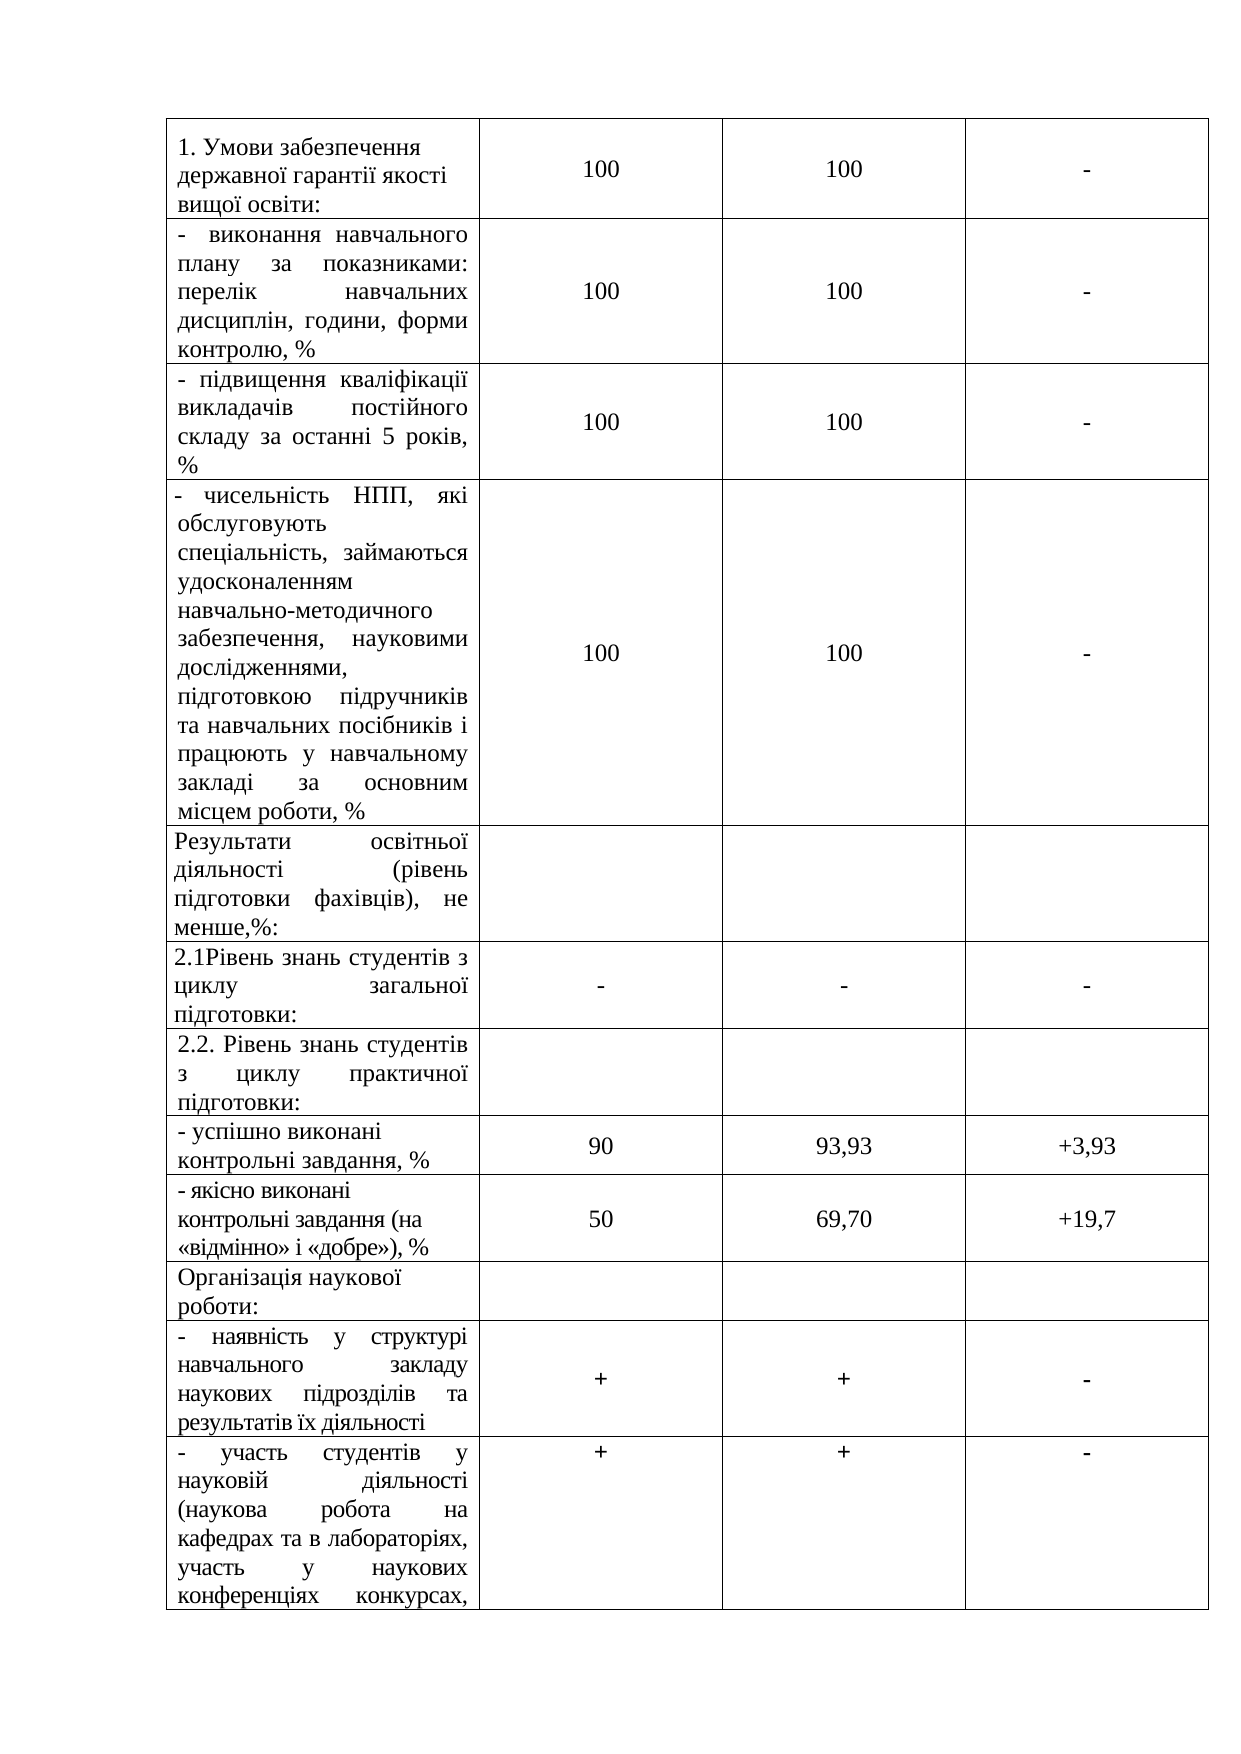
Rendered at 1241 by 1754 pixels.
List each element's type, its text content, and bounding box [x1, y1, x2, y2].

table_cell + [480, 1437, 722, 1609]
table_cell [723, 826, 965, 941]
table_cell - [966, 480, 1208, 825]
table_cell 100 [480, 219, 722, 363]
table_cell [167, 1437, 479, 1609]
table_cell Результати освітньої діяльності (рівень підготовки фахівців), не менше,%: [167, 826, 479, 941]
table_cell - [480, 942, 722, 1028]
table_cell [480, 826, 722, 941]
table_cell 100 [480, 119, 722, 218]
table_cell +19,7 [966, 1175, 1208, 1261]
table_cell 100 [723, 364, 965, 479]
table_cell [480, 1029, 722, 1115]
table_cell - [966, 1321, 1208, 1436]
table_cell [966, 1262, 1208, 1320]
table_cell [723, 1262, 965, 1320]
table_cell + [723, 1437, 965, 1609]
table_cell 1. Умови забезпечення державної гарантії якості вищої освіти: [167, 119, 479, 218]
table_cell 2.2. Рівень знань студентів з циклу практичної підготовки: [167, 1029, 479, 1115]
table_cell - успішно виконані контрольні завдання, % [167, 1116, 479, 1174]
table_cell 90 [480, 1116, 722, 1174]
table_cell [966, 826, 1208, 941]
table_cell виконання навчального плану за показниками: перелік навчальних дисциплін, години, форми контролю, % [316, 219, 479, 363]
table_cell +3,93 [966, 1116, 1208, 1174]
table_cell - підвищення кваліфікації викладачів постійного складу за останні 5 років, % [167, 364, 479, 479]
table_cell 2.1Рівень знань студентів з циклу загальної підготовки: [167, 942, 479, 1028]
table_cell чисельність НПП, які обслуговують спеціальність, займаються удосконаленням навчально-методичного забезпечення, науковими дослідженнями, підготовкою підручників та навчальних посібників і працюють у навчальному закладі за основним місцем роботи, % [167, 480, 479, 825]
table_cell 100 [723, 480, 965, 825]
table_cell 93,93 [723, 1116, 965, 1174]
table_cell - якісно виконані контрольні завдання (на «відмінно» і «добре»), % [167, 1175, 479, 1261]
table_cell 50 [480, 1175, 722, 1261]
table_cell - [966, 219, 1208, 363]
table_cell [966, 1029, 1208, 1115]
table_cell - [966, 942, 1208, 1028]
table_cell - [723, 942, 965, 1028]
table_cell виконання навчального плану за показниками: перелік навчальних дисциплін, години, форми контролю, % [167, 219, 209, 363]
table_cell 100 [723, 219, 965, 363]
table_cell + [480, 1321, 722, 1436]
table_cell - [966, 1437, 1208, 1609]
table_cell Організація наукової роботи: [167, 1262, 479, 1320]
table_cell [723, 1029, 965, 1115]
table_cell 100 [723, 119, 965, 218]
table_cell 100 [480, 364, 722, 479]
table_cell 100 [480, 480, 722, 825]
table_cell - наявність у структурі навчального закладу наукових підрозділів та результатів їх діяльності [167, 1321, 479, 1436]
table_cell + [723, 1321, 965, 1436]
table_cell - [966, 364, 1208, 479]
table_cell [480, 1262, 722, 1320]
table_cell 69,70 [723, 1175, 965, 1261]
table_cell - [966, 119, 1208, 218]
